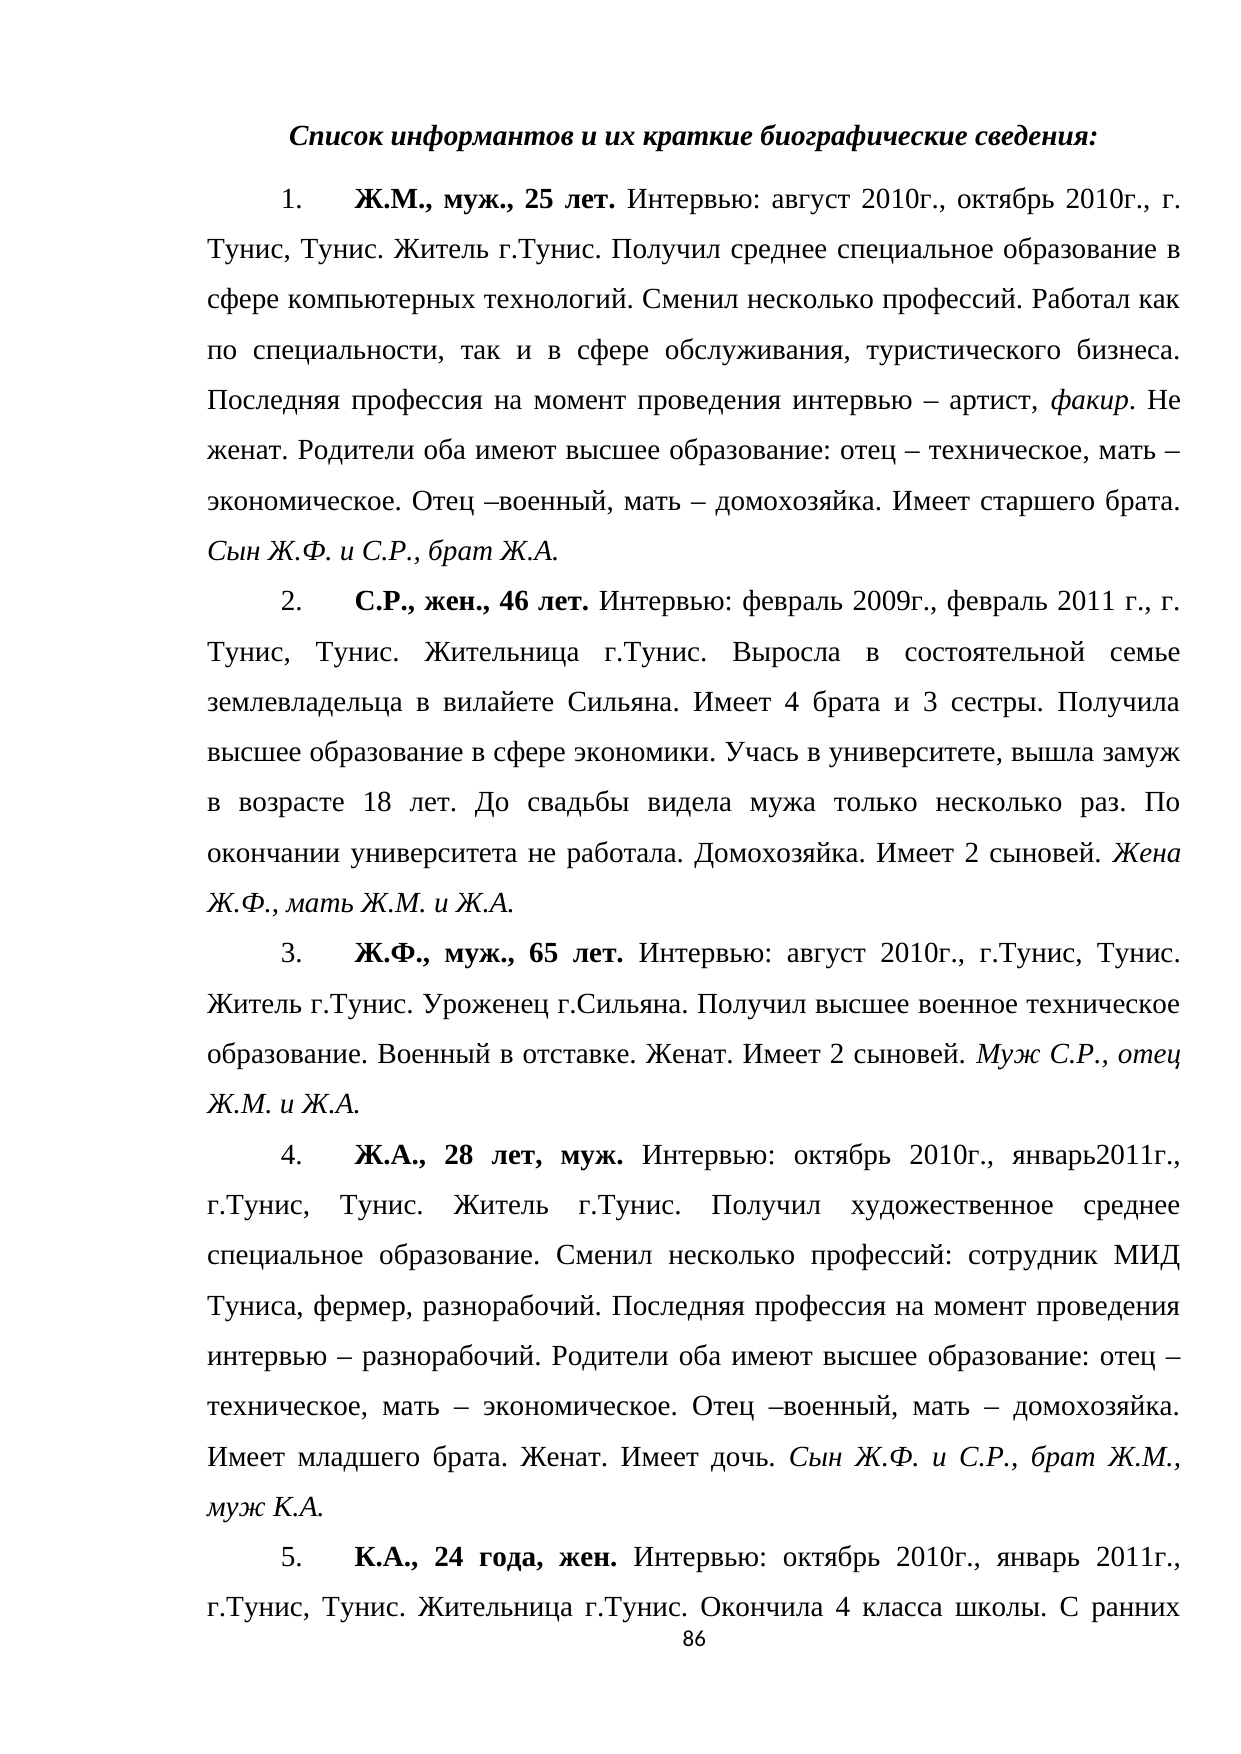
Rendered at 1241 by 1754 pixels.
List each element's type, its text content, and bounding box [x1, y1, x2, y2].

subtitle Список информантов и их краткие биографические сведения: [207, 118, 1181, 152]
list Ж.А., 28 лет, муж. Интервью: октябрь 2010г., январь2011г., г.Тунис, Тунис. Житель г.Тунис. Получил художественное среднее специальное образование. Сменил несколько профессий: сотрудник МИД Туниса, фермер, разнорабочий. Последняя профессия на момент проведения интервью – разнорабочий. Родители оба имеют высшее образование: отец – техническое, мать – экономическое. Отец –военный, мать – домохозяйка. Имеет младшего брата. Женат. Имеет дочь. Сын Ж.Ф. и С.Р., брат Ж.М., муж К.А. [207, 1137, 1181, 1522]
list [207, 1539, 1181, 1623]
list Ж.Ф., муж., 65 лет. Интервью: август 2010г., г.Тунис, Тунис. Житель г.Тунис. Уроженец г.Сильяна. Получил высшее военное техническое образование. Военный в отставке. Женат. Имеет 2 сыновей. Муж С.Р., отец Ж.М. и Ж.А. [207, 936, 1181, 1120]
list С.Р., жен., 46 лет. Интервью: февраль 2009г., февраль 2011 г., г. Тунис, Тунис. Жительница г.Тунис. Выросла в состоятельной семье землевладельца в вилайете Сильяна. Имеет 4 брата и 3 сестры. Получила высшее образование в сфере экономики. Учась в университете, вышла замуж в возрасте 18 лет. До свадьбы видела мужа только несколько раз. По окончании университета не работала. Домохозяйка. Имеет 2 сыновей. Жена Ж.Ф., мать Ж.М. и Ж.А. [207, 583, 1181, 919]
list Ж.М., муж., 25 лет. Интервью: август 2010г., октябрь 2010г., г. Тунис, Тунис. Житель г.Тунис. Получил среднее специальное образование в сфере компьютерных технологий. Сменил несколько профессий. Работал как по специальности, так и в сфере обслуживания, туристического бизнеса. Последняя профессия на момент проведения интервью – артист, факир. Не женат. Родители оба имеют высшее образование: отец – техническое, мать – экономическое. Отец –военный, мать – домохозяйка. Имеет старшего брата. Сын Ж.Ф. и С.Р., брат Ж.А. [207, 181, 1181, 567]
